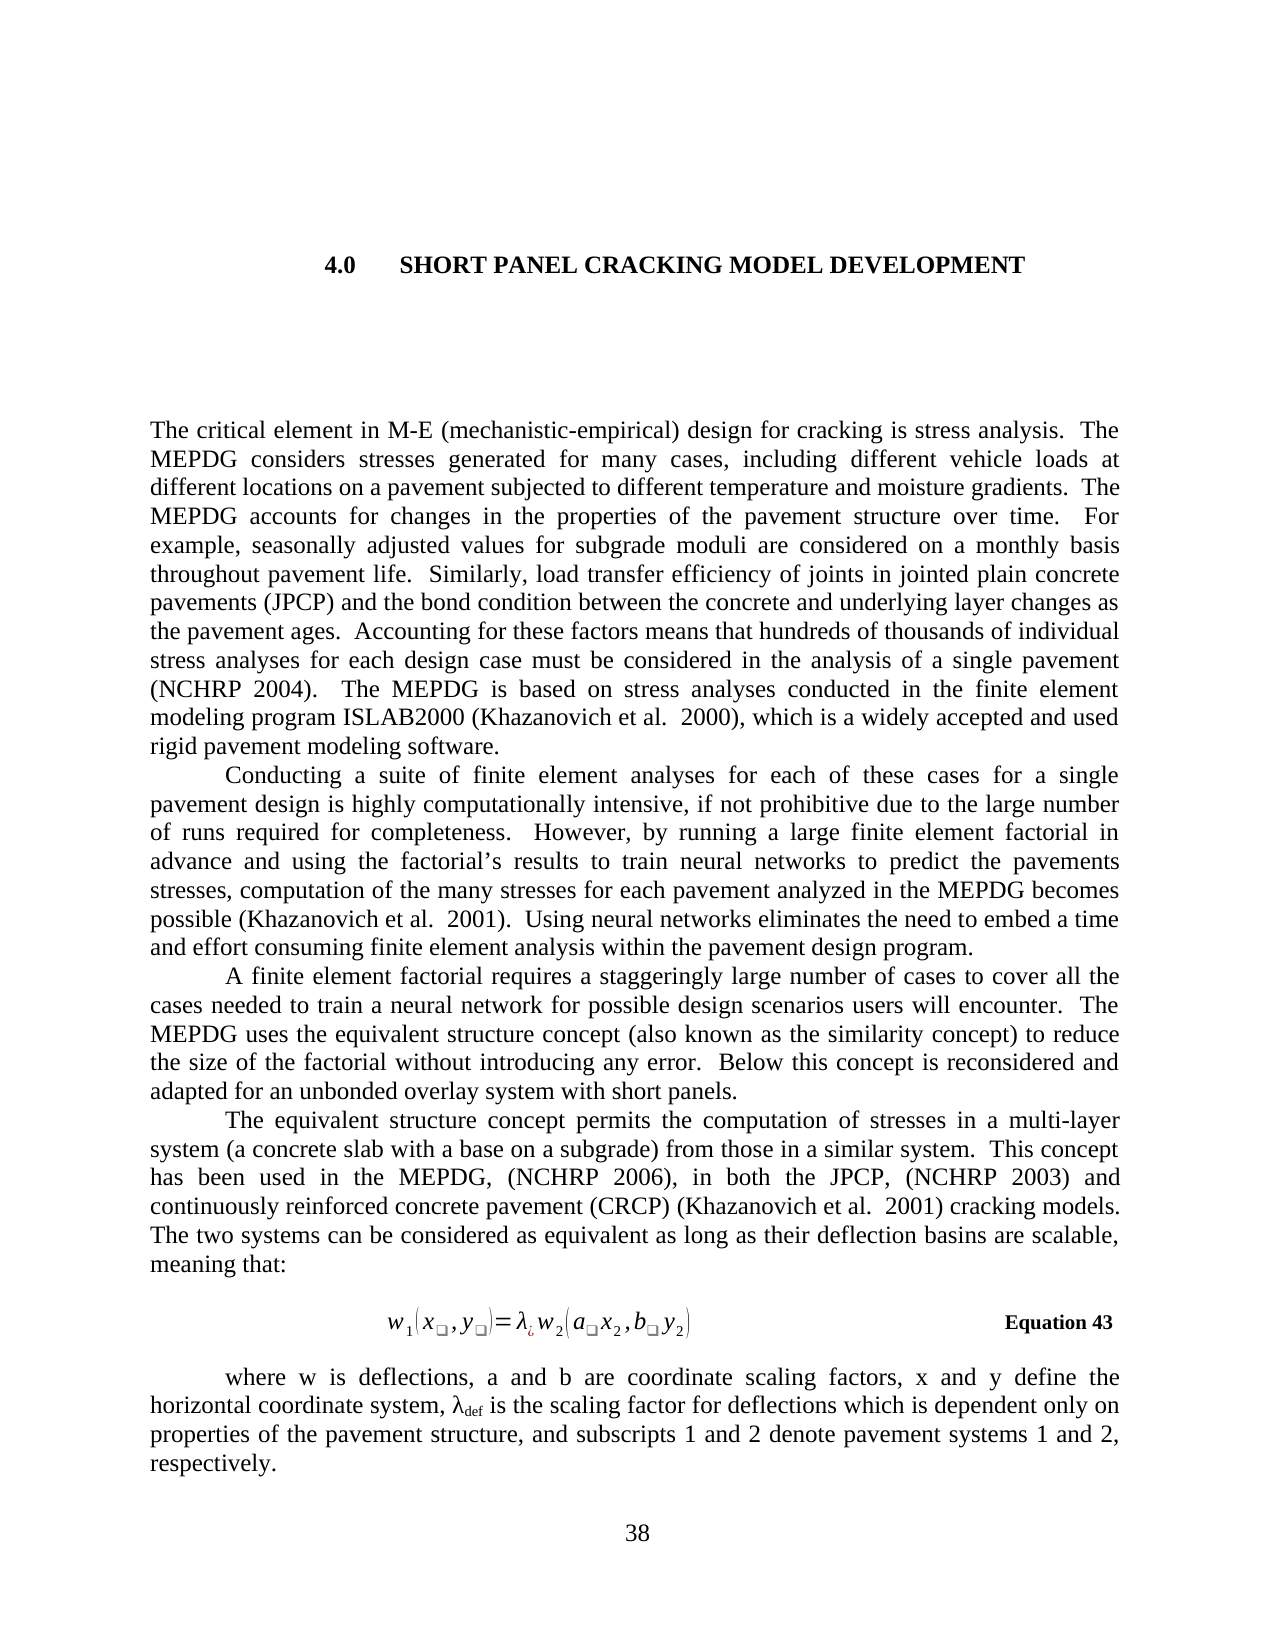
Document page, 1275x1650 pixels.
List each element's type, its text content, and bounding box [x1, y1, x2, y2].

text where w is deflections, a and b are coordinate scaling factors, x and y define the horizontal coordinate system, λdef is the scaling factor for deflections which is dependent only on properties of the pavement structure, and subscripts 1 and 2 denote pavement systems 1 and 2, respectively. [150, 1362, 1121, 1477]
text Conducting a suite of finite element analyses for each of these cases for a single pavement design is highly computationally intensive, if not prohibitive due to the large number of runs required for completeness. However, by running a large finite element factorial in advance and using the factorial’s results to train neural networks to predict the pavements stresses, computation of the many stresses for each pavement analyzed in the MEPDG becomes possible (Khazanovich et al. 2001). Using neural networks eliminates the need to embed a time and effort consuming finite element analysis within the pavement design program. [150, 760, 1121, 961]
text The critical element in M-E (mechanistic-empirical) design for cracking is stress analysis. The MEPDG considers stresses generated for many cases, including different vehicle loads at different locations on a pavement subjected to different temperature and moisture gradients. The MEPDG accounts for changes in the properties of the pavement structure over time. For example, seasonally adjusted values for subgrade moduli are considered on a monthly basis throughout pavement life. Similarly, load transfer efficiency of joints in jointed plain concrete pavements (JPCP) and the bond condition between the concrete and underlying layer changes as the pavement ages. Accounting for these factors means that hundreds of thousands of individual stress analyses for each design case must be considered in the analysis of a single pavement (NCHRP 2004). The MEPDG is based on stress analyses conducted in the finite element modeling program ISLAB2000 (Khazanovich et al. 2000), which is a widely accepted and used rigid pavement modeling software. [150, 415, 1121, 760]
text A finite element factorial requires a staggeringly large number of cases to cover all the cases needed to train a neural network for possible design scenarios users will encounter. The MEPDG uses the equivalent structure concept (also known as the similarity concept) to reduce the size of the factorial without introducing any error. Below this concept is reconsidered and adapted for an unbonded overlay system with short panels. [150, 961, 1121, 1105]
table_header Equation 43 [928, 1306, 1124, 1362]
table_header [150, 1306, 928, 1362]
text The equivalent structure concept permits the computation of stresses in a multi-layer system (a concrete slab with a base on a subgrade) from those in a similar system. This concept has been used in the MEPDG, (NCHRP 2006), in both the JPCP, (NCHRP 2003) and continuously reinforced concrete pavement (CRCP) (Khazanovich et al. 2001) cracking models. The two systems can be considered as equivalent as long as their deflection basins are scalable, meaning that: [150, 1105, 1121, 1277]
subtitle Short Panel Cracking Model Development [150, 250, 1125, 279]
